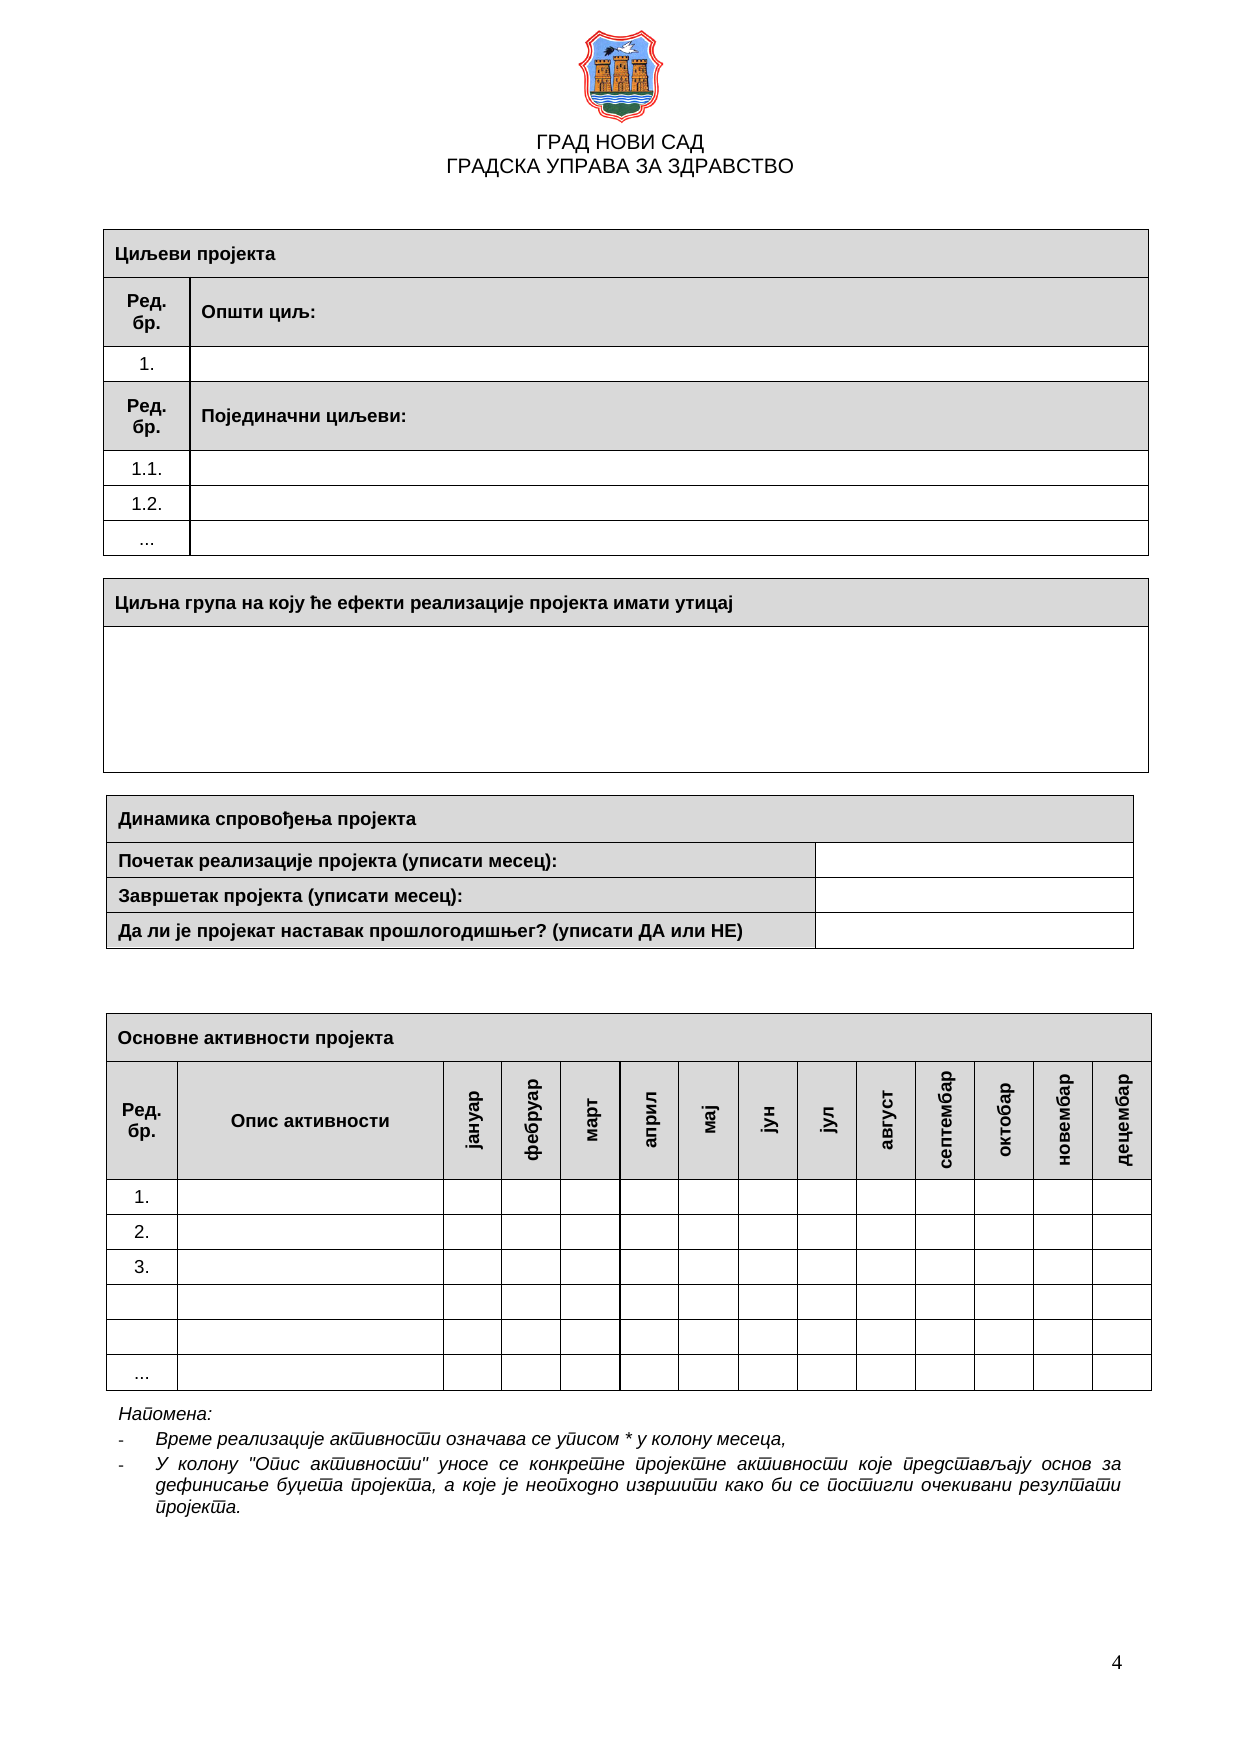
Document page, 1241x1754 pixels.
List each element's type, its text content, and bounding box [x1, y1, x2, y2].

table_cell [739, 1320, 797, 1354]
table_cell Почетак реализације пројекта (уписати месец): [107, 843, 815, 877]
table_cell [502, 1215, 560, 1249]
table_cell [1034, 1355, 1092, 1389]
table_cell [1034, 1215, 1092, 1249]
table_cell [1093, 1180, 1151, 1214]
table_cell [444, 1180, 501, 1214]
text Напомена: [118, 1403, 1122, 1424]
table_cell [107, 1320, 177, 1354]
table_cell [679, 1250, 738, 1284]
table_cell [798, 1355, 856, 1389]
table_cell [621, 1320, 678, 1354]
table_cell [621, 1285, 678, 1319]
table_cell [621, 1355, 678, 1389]
table_cell [621, 1215, 678, 1249]
table_cell [1093, 1285, 1151, 1319]
table_cell [561, 1285, 619, 1319]
table_cell [1034, 1180, 1092, 1214]
table_cell [104, 627, 1148, 772]
table_cell Општи циљ: [191, 278, 1148, 346]
table_cell јун [739, 1062, 797, 1179]
table_cell 1.2. [104, 486, 189, 520]
table_cell [679, 1285, 738, 1319]
table_cell [975, 1285, 1033, 1319]
table_cell [739, 1285, 797, 1319]
table_cell мај [679, 1062, 738, 1179]
table_cell Ред. бр. [104, 382, 189, 450]
table_cell фебруар [502, 1062, 560, 1179]
table_cell [975, 1320, 1033, 1354]
table_cell [679, 1355, 738, 1389]
table_header Основне активности пројекта [107, 1014, 1151, 1061]
table_cell [857, 1355, 915, 1389]
table_cell [621, 1180, 678, 1214]
table_cell Ред. бр. [107, 1062, 177, 1179]
table_cell март [561, 1062, 619, 1179]
table_cell [798, 1320, 856, 1354]
table_cell децембар [1093, 1062, 1151, 1179]
table_cell 1. [104, 347, 189, 381]
table_cell [916, 1250, 974, 1284]
table_cell [444, 1285, 501, 1319]
table_cell [857, 1285, 915, 1319]
table_cell [444, 1215, 501, 1249]
table_cell [1034, 1285, 1092, 1319]
table_cell ... [104, 521, 189, 555]
table_cell [1034, 1250, 1092, 1284]
table_cell 1. [107, 1180, 177, 1214]
table_cell Појединачни циљеви: [191, 382, 1148, 450]
table_cell [739, 1215, 797, 1249]
table_header Динамика спровођења пројекта [107, 796, 1133, 842]
table_cell [178, 1355, 443, 1389]
table_cell [1093, 1215, 1151, 1249]
table_cell [178, 1320, 443, 1354]
table_cell [561, 1250, 619, 1284]
table_cell [857, 1180, 915, 1214]
table_cell [444, 1250, 501, 1284]
table_cell [916, 1355, 974, 1389]
table_cell јануар [444, 1062, 501, 1179]
table_cell [798, 1215, 856, 1249]
table_cell [816, 878, 1133, 912]
table_cell [975, 1250, 1033, 1284]
table_cell [798, 1180, 856, 1214]
table_cell [178, 1285, 443, 1319]
table_cell [1034, 1320, 1092, 1354]
table_cell [178, 1215, 443, 1249]
table_cell [916, 1320, 974, 1354]
table_cell [191, 521, 1148, 555]
table_cell јул [798, 1062, 856, 1179]
table_cell [1093, 1320, 1151, 1354]
table_cell [816, 913, 1133, 947]
table_cell [502, 1320, 560, 1354]
list Време реализације активности означава се уписом * у колону месеца, [118, 1428, 1122, 1449]
table_cell [191, 451, 1148, 485]
table_cell новембар [1034, 1062, 1092, 1179]
table_cell октобар [975, 1062, 1033, 1179]
table_header Циљна група на коју ће ефекти реализације пројекта имати утицај [104, 579, 1148, 626]
table_cell [178, 1250, 443, 1284]
table_cell Да ли је пројекат наставак прошлогодишњег? (уписати ДА или НЕ) [107, 913, 815, 947]
table_cell [739, 1180, 797, 1214]
table_cell [679, 1320, 738, 1354]
table_cell ... [107, 1355, 177, 1389]
table_cell [107, 1285, 177, 1319]
table_cell [502, 1355, 560, 1389]
table_cell [502, 1250, 560, 1284]
table_cell 1.1. [104, 451, 189, 485]
table_cell април [621, 1062, 678, 1179]
table_cell [191, 486, 1148, 520]
table_cell [798, 1250, 856, 1284]
table_cell [816, 843, 1133, 877]
table_cell [178, 1180, 443, 1214]
table_cell [502, 1285, 560, 1319]
table_cell 2. [107, 1215, 177, 1249]
table_cell [857, 1215, 915, 1249]
table_cell [444, 1320, 501, 1354]
table_cell [975, 1355, 1033, 1389]
table_cell [561, 1355, 619, 1389]
table_cell 3. [107, 1250, 177, 1284]
table_cell [916, 1285, 974, 1319]
table_cell [561, 1320, 619, 1354]
table_cell Опис активности [178, 1062, 443, 1179]
table_cell [975, 1215, 1033, 1249]
table_cell [739, 1355, 797, 1389]
table_cell [561, 1180, 619, 1214]
table_cell [1093, 1355, 1151, 1389]
list У колону "Опис активности" уносе се конкретне пројектне активности које представљају основ за дефинисање буџета пројекта, а које је неопходно извршити како би се постигли очекивани резултати пројекта. [118, 1452, 1122, 1517]
table_header Циљеви пројекта [104, 230, 1148, 277]
table_cell [1093, 1250, 1151, 1284]
table_cell [916, 1215, 974, 1249]
table_cell [502, 1180, 560, 1214]
table_cell [739, 1250, 797, 1284]
table_cell [857, 1250, 915, 1284]
table_cell [679, 1215, 738, 1249]
table_cell [444, 1355, 501, 1389]
table_cell [798, 1285, 856, 1319]
table_cell Завршетак пројекта (уписати месец): [107, 878, 815, 912]
table_cell [679, 1180, 738, 1214]
table_cell [857, 1320, 915, 1354]
table_cell [975, 1180, 1033, 1214]
table_cell [621, 1250, 678, 1284]
table_cell [191, 347, 1148, 381]
table_cell септембар [916, 1062, 974, 1179]
table_cell [561, 1215, 619, 1249]
table_cell Ред. бр. [104, 278, 189, 346]
table_cell август [857, 1062, 915, 1179]
table_cell [916, 1180, 974, 1214]
